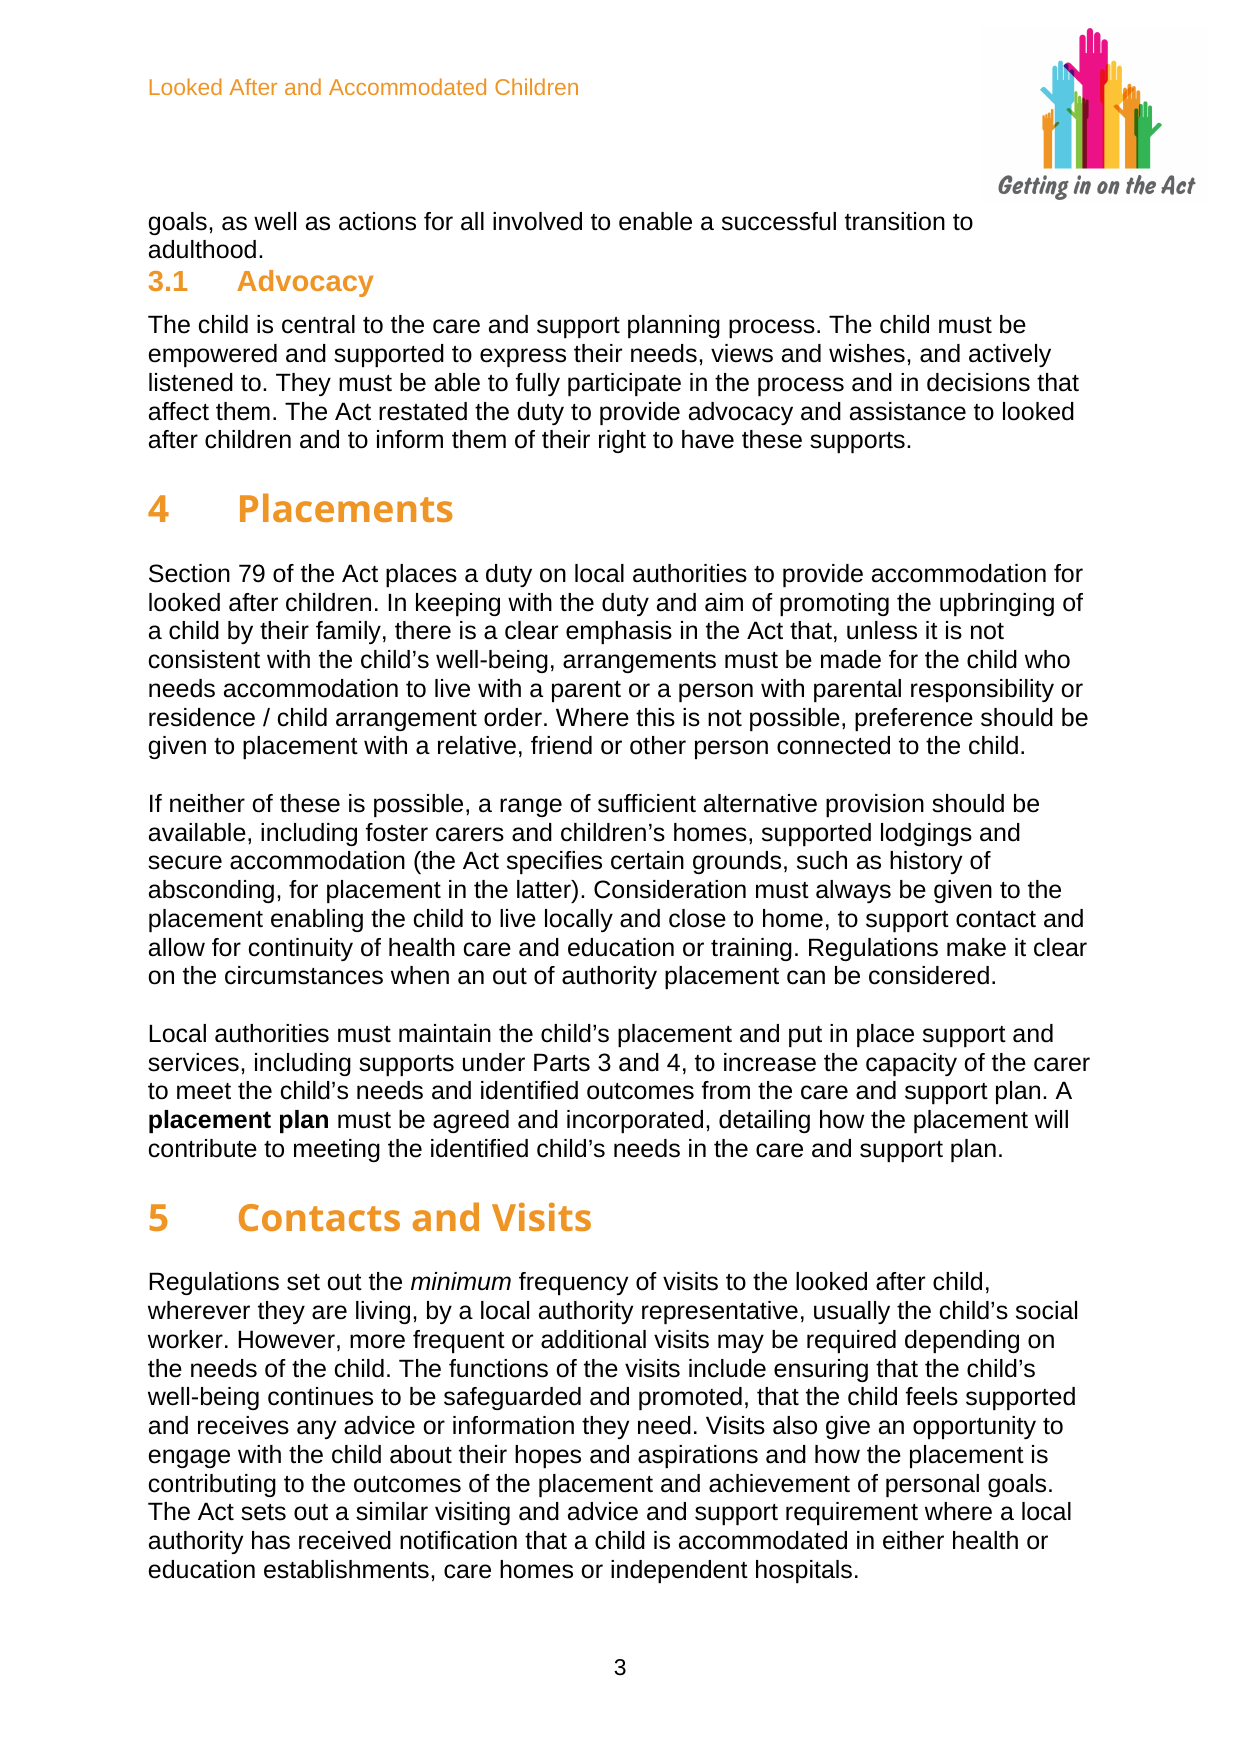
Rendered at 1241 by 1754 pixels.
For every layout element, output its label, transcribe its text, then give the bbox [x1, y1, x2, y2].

text If neither of these is possible, a range of sufficient alternative provision should be available, including foster carers and children’s homes, supported lodgings and secure accommodation (the Act specifies certain grounds, such as history of absconding, for placement in the latter). Consideration must always be given to the placement enabling the child to live locally and close to home, to support contact and allow for continuity of health care and education or training. Regulations make it clear on the circumstances when an out of authority placement can be considered. [148, 789, 1092, 990]
text Section 79 of the Act places a duty on local authorities to provide accommodation for looked after children. In keeping with the duty and aim of promoting the upbringing of a child by their family, there is a clear emphasis in the Act that, unless it is not consistent with the child’s well-being, arrangements must be made for the child who needs accommodation to live with a parent or a person with parental responsibility or residence / child arrangement order. Where this is not possible, preference should be given to placement with a relative, friend or other person connected to the child. [148, 559, 1092, 760]
text Local authorities must maintain the child’s placement and put in place support and services, including supports under Parts 3 and 4, to increase the capacity of the carer to meet the child’s needs and identified outcomes from the care and support plan. A placement plan must be agreed and incorporated, detailing how the placement will contribute to meeting the identified child’s needs in the care and support plan. [148, 1019, 1092, 1163]
text Regulations set out the minimum frequency of visits to the looked after child, wherever they are living, by a local authority representative, usually the child’s social worker. However, more frequent or additional visits may be required depending on the needs of the child. The functions of the visits include ensuring that the child’s well-being continues to be safeguarded and promoted, that the child feels supported and receives any advice or information they need. Visits also give an opportunity to engage with the child about their hopes and aspirations and how the placement is contributing to the outcomes of the placement and achievement of personal goals. The Act sets out a similar visiting and advice and support requirement where a local authority has received notification that a child is accommodated in either health or education establishments, care homes or independent hospitals. [148, 1267, 1092, 1584]
subtitle Advocacy [148, 264, 1092, 298]
picture [981, 26, 1209, 204]
subtitle Placements [148, 483, 1092, 534]
subtitle Contacts and Visits [148, 1191, 1092, 1242]
text The child is central to the care and support planning process. The child must be empowered and supported to express their needs, views and wishes, and actively listened to. They must be able to fully participate in the process and in decisions that affect them. The Act restated the duty to provide advocacy and assistance to looked after children and to inform them of their right to have these supports. [148, 310, 1092, 454]
